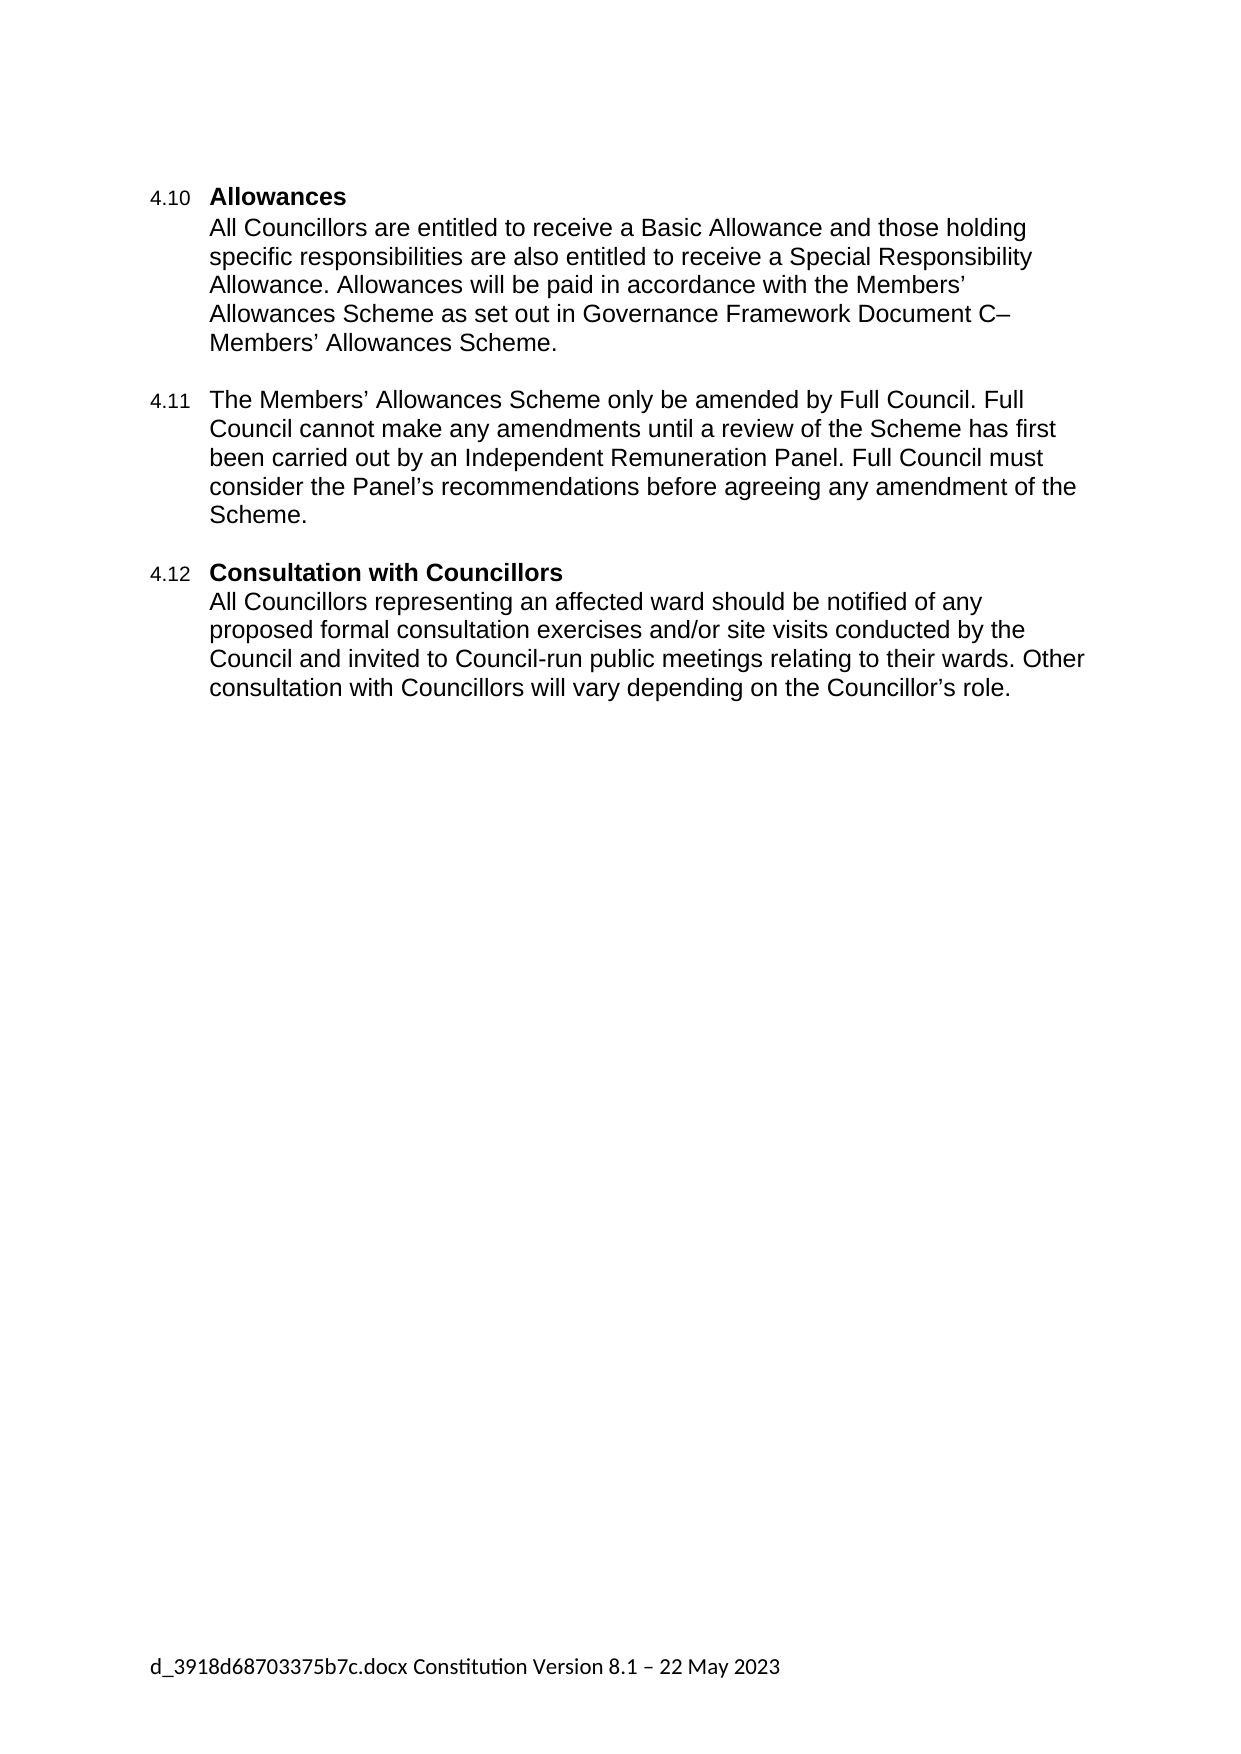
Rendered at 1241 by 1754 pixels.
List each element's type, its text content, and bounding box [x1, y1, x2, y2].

list All Councillors representing an affected ward should be notified of any proposed formal consultation exercises and/or site visits conducted by the Council and invited to Council-run public meetings relating to their wards. Other consultation with Councillors will vary depending on the Councillor’s role. [209, 587, 1090, 702]
list Consultation with Councillors [150, 558, 1090, 587]
list The Members’ Allowances Scheme only be amended by Full Council. Full Council cannot make any amendments until a review of the Scheme has first been carried out by an Independent Remuneration Panel. Full Council must consider the Panel’s recommendations before agreeing any amendment of the Scheme. [150, 385, 1090, 529]
list All Councillors are entitled to receive a Basic Allowance and those holding specific responsibilities are also entitled to receive a Special Responsibility Allowance. Allowances will be paid in accordance with the Members’ Allowances Scheme as set out in Governance Framework Document C– Members’ Allowances Scheme. [209, 213, 1090, 357]
list Allowances [150, 179, 1090, 213]
